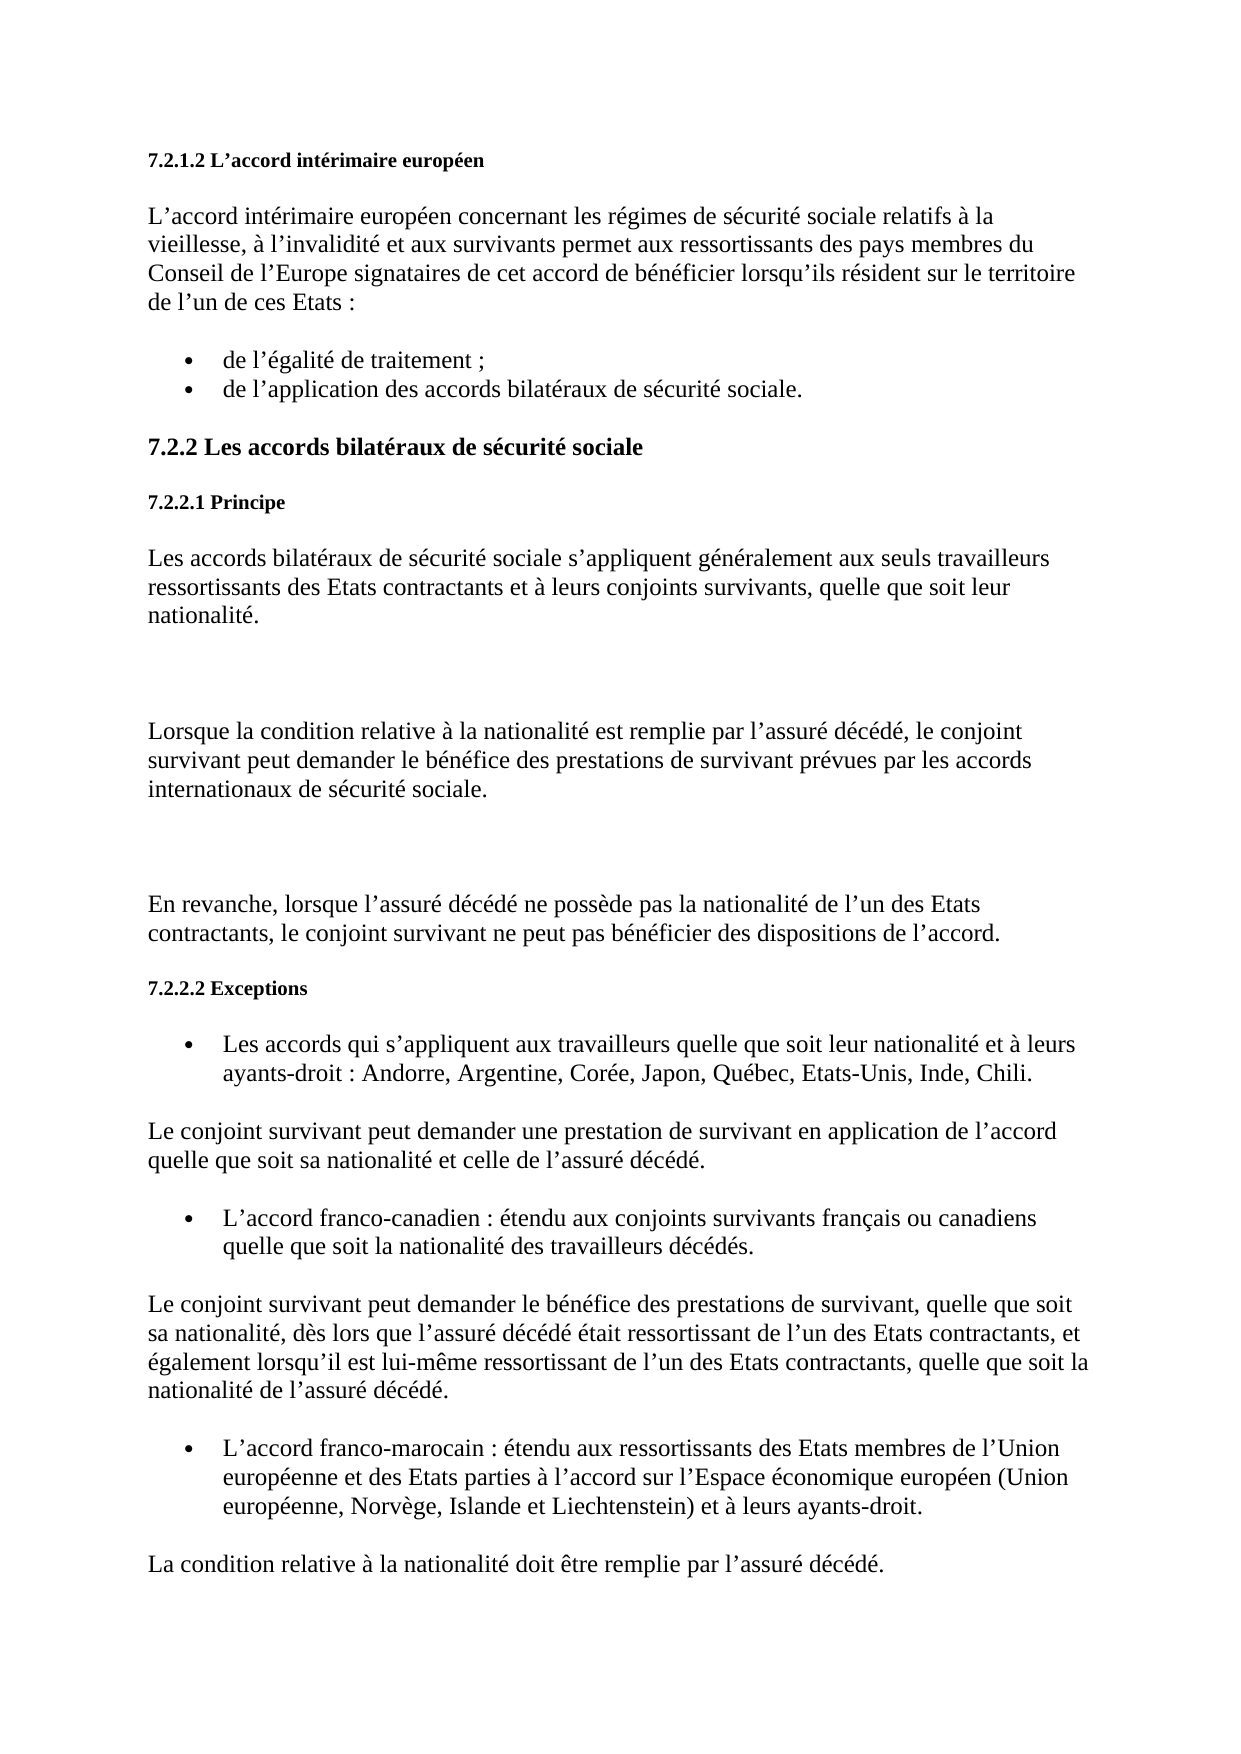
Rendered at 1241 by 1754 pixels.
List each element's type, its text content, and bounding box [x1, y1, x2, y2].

text La condition relative à la nationalité doit être remplie par l’assuré décédé. [148, 1549, 1093, 1578]
text Les accords bilatéraux de sécurité sociale s’appliquent généralement aux seuls travailleurs ressortissants des Etats contractants et à leurs conjoints survivants, quelle que soit leur nationalité. [148, 543, 1093, 629]
text 7.2.2.1 Principe [148, 489, 1093, 514]
list de l’application des accords bilatéraux de sécurité sociale. [185, 374, 1093, 402]
text Le conjoint survivant peut demander une prestation de survivant en application de l’accord quelle que soit sa nationalité et celle de l’assuré décédé. [148, 1116, 1093, 1173]
text Le conjoint survivant peut demander le bénéfice des prestations de survivant, quelle que soit sa nationalité, dès lors que l’assuré décédé était ressortissant de l’un des Etats contractants, et également lorsqu’il est lui-même ressortissant de l’un des Etats contractants, quelle que soit la nationalité de l’assuré décédé. [148, 1289, 1093, 1404]
text 7.2.1.2 L’accord intérimaire européen [148, 148, 1093, 172]
text Lorsque la condition relative à la nationalité est remplie par l’assuré décédé, le conjoint survivant peut demander le bénéfice des prestations de survivant prévues par les accords internationaux de sécurité sociale. [148, 716, 1093, 802]
text 7.2.2 Les accords bilatéraux de sécurité sociale [148, 432, 1093, 460]
list L’accord franco-marocain : étendu aux ressortissants des Etats membres de l’Union européenne et des Etats parties à l’accord sur l’Espace économique européen (Union européenne, Norvège, Islande et Liechtenstein) et à leurs ayants-droit. [185, 1433, 1093, 1520]
list de l’égalité de traitement ; [185, 345, 1093, 374]
list L’accord franco-canadien : étendu aux conjoints survivants français ou canadiens quelle que soit la nationalité des travailleurs décédés. [185, 1203, 1093, 1260]
text 7.2.2.2 Exceptions [148, 976, 1093, 1000]
list Les accords qui s’appliquent aux travailleurs quelle que soit leur nationalité et à leurs ayants-droit : Andorre, Argentine, Corée, Japon, Québec, Etats-Unis, Inde, Chili. [185, 1029, 1093, 1087]
text En revanche, lorsque l’assuré décédé ne possède pas la nationalité de l’un des Etats contractants, le conjoint survivant ne peut pas bénéficier des dispositions de l’accord. [148, 889, 1093, 947]
text L’accord intérimaire européen concernant les régimes de sécurité sociale relatifs à la vieillesse, à l’invalidité et aux survivants permet aux ressortissants des pays membres du Conseil de l’Europe signataires de cet accord de bénéficier lorsqu’ils résident sur le territoire de l’un de ces Etats : [148, 201, 1093, 316]
